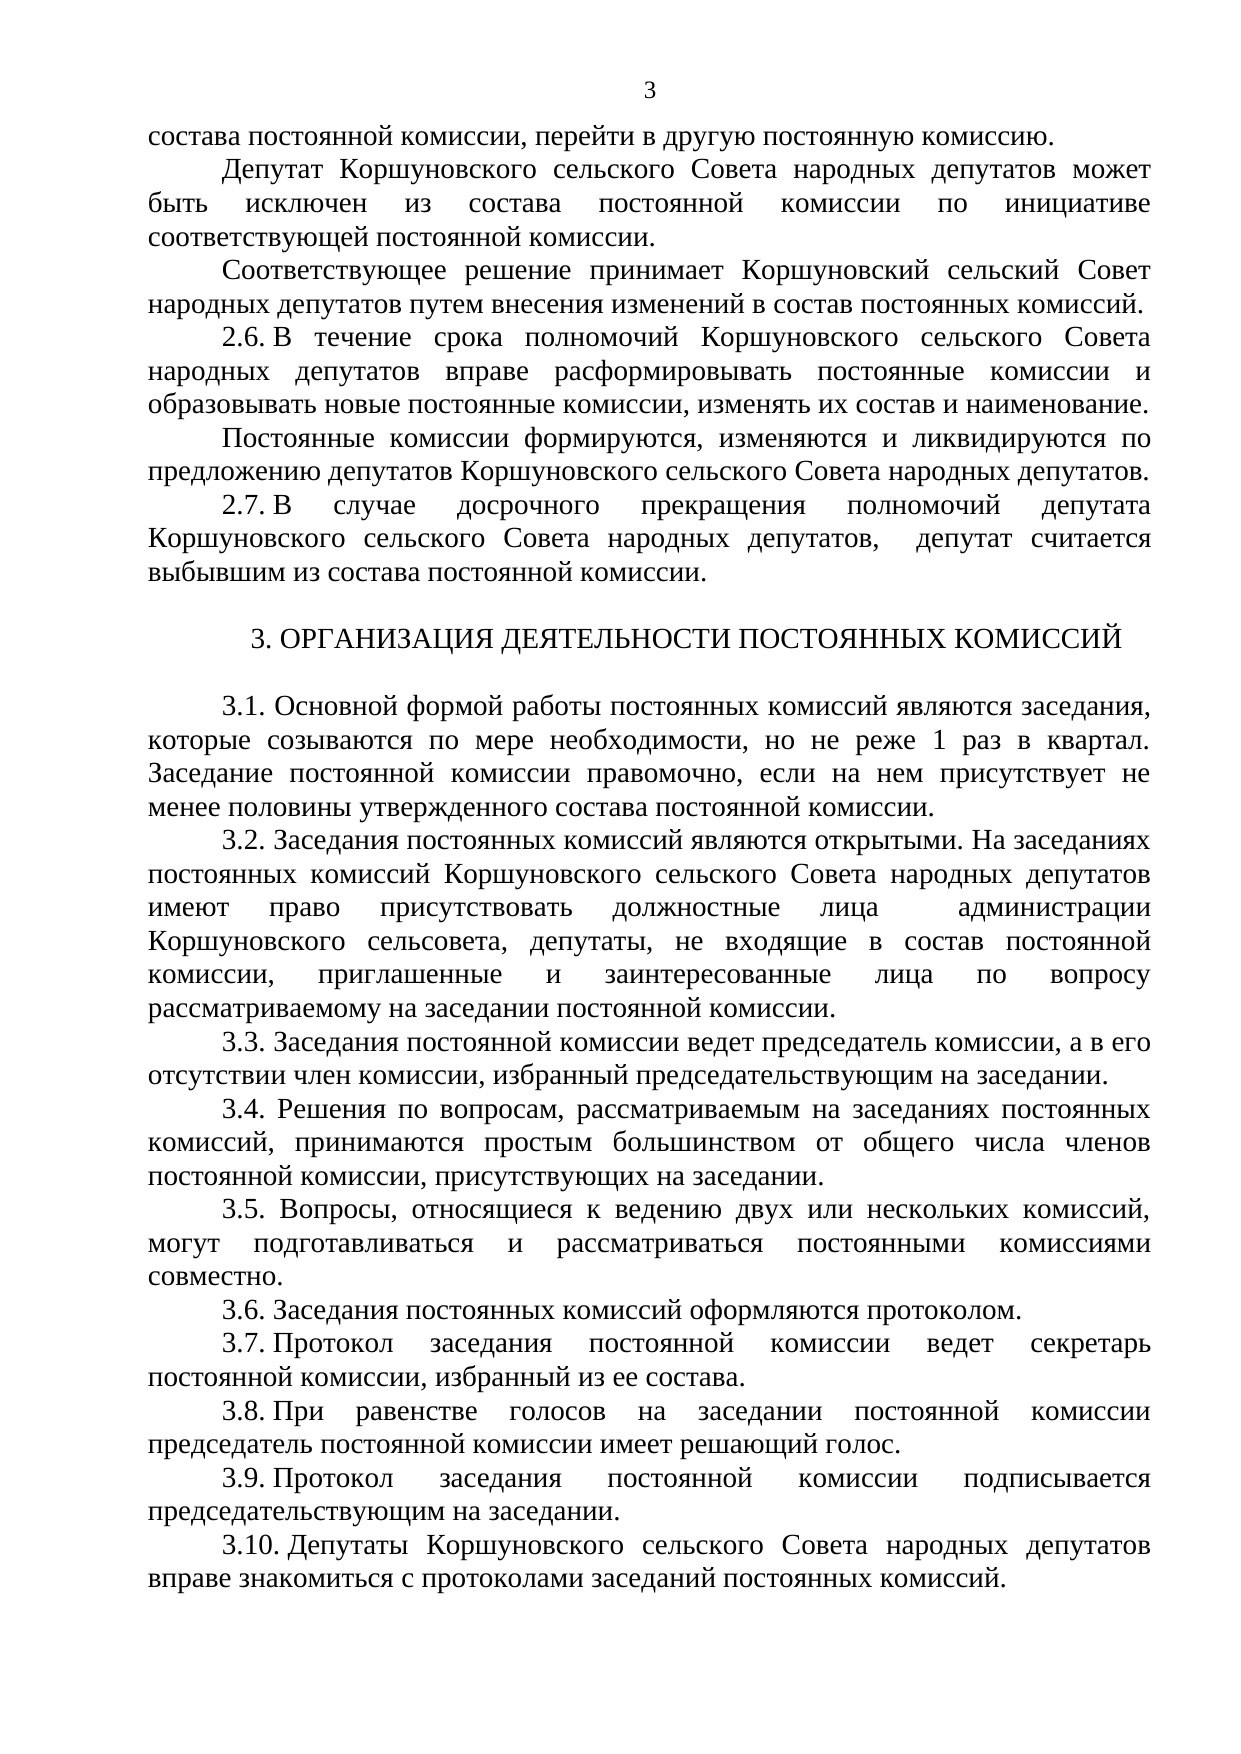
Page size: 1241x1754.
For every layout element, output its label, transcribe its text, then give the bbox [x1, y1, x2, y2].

text Депутат Коршуновского сельского Совета народных депутатов может быть исключен из состава постоянной комиссии по инициативе соответствующей постоянной комиссии. [148, 152, 1152, 252]
text 3.8. При равенстве голосов на заседании постоянной комиссии председатель постоянной комиссии имеет решающий голос. [148, 1393, 1152, 1460]
text 3.7. Протокол заседания постоянной комиссии ведет секретарь постоянной комиссии, избранный из ее состава. [148, 1326, 1152, 1393]
text 3.5. Вопросы, относящиеся к ведению двух или нескольких комиссий, могут подготавливаться и рассматриваться постоянными комиссиями совместно. [148, 1191, 1152, 1292]
text 2.7. В случае досрочного прекращения полномочий депутата Коршуновского сельского Совета народных депутатов, депутат считается выбывшим из состава постоянной комиссии. [148, 487, 1152, 588]
text 3.6. Заседания постоянных комиссий оформляются протоколом. [148, 1292, 1152, 1326]
text 3.3. Заседания постоянной комиссии ведет председатель комиссии, а в его отсутствии член комиссии, избранный председательствующим на заседании. [148, 1024, 1152, 1091]
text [148, 118, 1152, 152]
text 3.10. Депутаты Коршуновского сельского Совета народных депутатов вправе знакомиться с протоколами заседаний постоянных комиссий. [148, 1527, 1152, 1594]
text 2.6. В течение срока полномочий Коршуновского сельского Совета народных депутатов вправе расформировывать постоянные комиссии и образовывать новые постоянные комиссии, изменять их состав и наименование. [148, 319, 1152, 420]
text 3.4. Решения по вопросам, рассматриваемым на заседаниях постоянных комиссий, принимаются простым большинством от общего числа членов постоянной комиссии, присутствующих на заседании. [148, 1091, 1152, 1191]
text 3. ОРГАНИЗАЦИЯ ДЕЯТЕЛЬНОСТИ ПОСТОЯННЫХ КОМИССИЙ [148, 621, 1152, 655]
text Постоянные комиссии формируются, изменяются и ликвидируются по предложению депутатов Коршуновского сельского Совета народных депутатов. [148, 420, 1152, 487]
text 3.2. Заседания постоянных комиссий являются открытыми. На заседаниях постоянных комиссий Коршуновского сельского Совета народных депутатов имеют право присутствовать должностные лица администрации Коршуновского сельсовета, депутаты, не входящие в состав постоянной комиссии, приглашенные и заинтересованные лица по вопросу рассматриваемому на заседании постоянной комиссии. [148, 822, 1152, 1024]
text 3.1. Основной формой работы постоянных комиссий являются заседания, которые созываются по мере необходимости, но не реже 1 раз в квартал. Заседание постоянной комиссии правомочно, если на нем присутствует не менее половины утвержденного состава постоянной комиссии. [148, 688, 1152, 822]
text Соответствующее решение принимает Коршуновский сельский Совет народных депутатов путем внесения изменений в состав постоянных комиссий. [148, 252, 1152, 319]
text 3.9. Протокол заседания постоянной комиссии подписывается председательствующим на заседании. [148, 1460, 1152, 1527]
